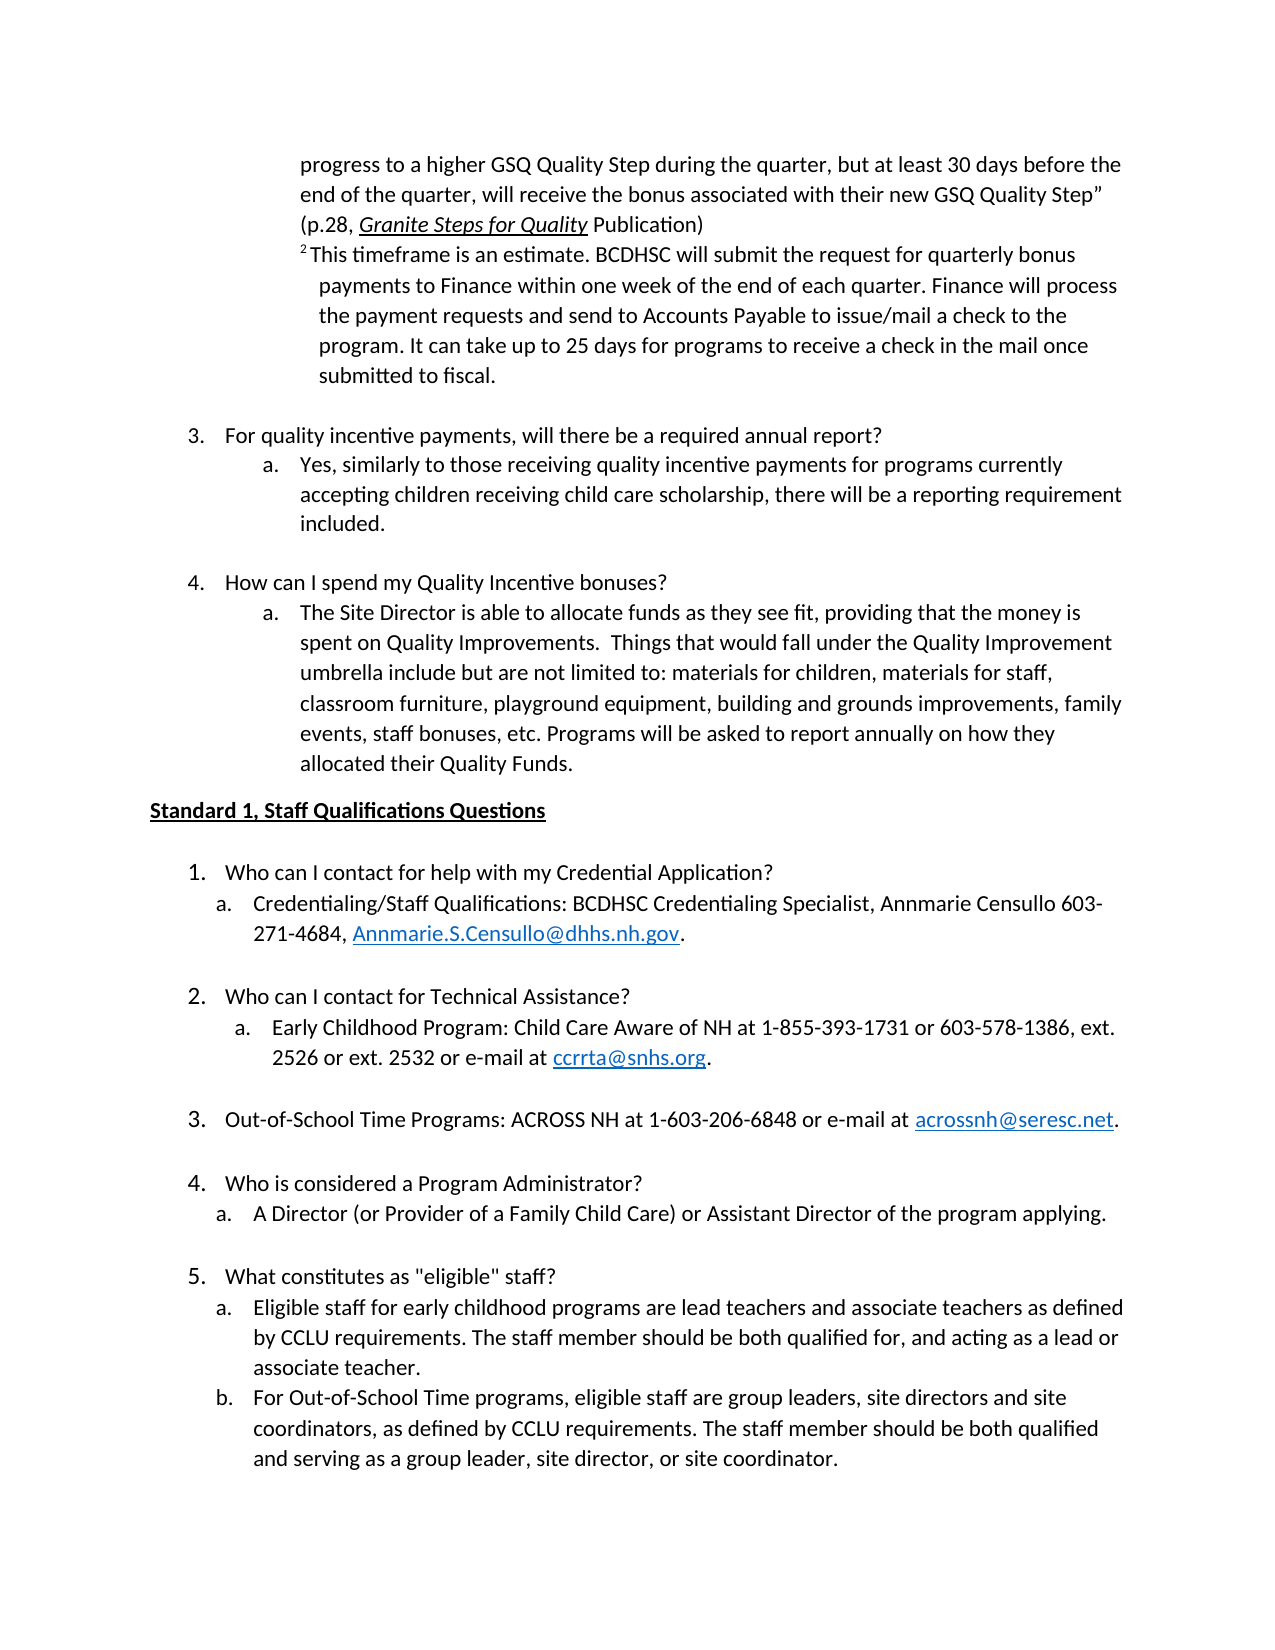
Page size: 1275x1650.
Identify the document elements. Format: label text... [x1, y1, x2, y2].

list Out-of-School Time Programs: ACROSS NH at 1-603-206-6848 or e-mail at acrossnh@seresc.net. [187, 1103, 1125, 1134]
list Yes, similarly to those receiving quality incentive payments for programs currently accepting children receiving child care scholarship, there will be a reporting requirement included. [262, 450, 1125, 537]
list Early Childhood Program: Child Care Aware of NH at 1-855-393-1731 or 603-578-1386, ext. 2526 or ext. 2532 or e-mail at ccrrta@snhs.org. [234, 1013, 1125, 1071]
text Standard 1, Staff Qualifications Questions [150, 796, 1125, 824]
list Who can I contact for Technical Assistance? [187, 980, 1125, 1011]
list Credentialing/Staff Qualifications: BCDHSC Credentialing Specialist, Annmarie Censullo 603-271-4684, Annmarie.S.Censullo@dhhs.nh.gov. [216, 889, 1125, 978]
list How can I spend my Quality Incentive bonuses? [187, 568, 1125, 596]
list Who is considered a Program Administrator? [187, 1167, 1125, 1197]
list For quality incentive payments, will there be a required annual report? [187, 421, 1125, 449]
list Who can I contact for help with my Credential Application? [187, 856, 1125, 887]
list The Site Director is able to allocate funds as they see fit, providing that the money is spent on Quality Improvements. Things that would fall under the Quality Improvement umbrella include but are not limited to: materials for children, materials for staff, classroom furniture, playground equipment, building and grounds improvements, family events, staff bonuses, etc. Programs will be asked to report annually on how they allocated their Quality Funds. [262, 598, 1125, 777]
list Eligible staff for early childhood programs are lead teachers and associate teachers as defined by CCLU requirements. The staff member should be both qualified for, and acting as a lead or associate teacher. [216, 1293, 1125, 1381]
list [300, 150, 1125, 238]
list For Out-of-School Time programs, eligible staff are group leaders, site directors and site coordinators, as defined by CCLU requirements. The staff member should be both qualified and serving as a group leader, site director, or site coordinator. [216, 1383, 1125, 1472]
list A Director (or Provider of a Family Child Care) or Assistant Director of the program applying. [216, 1199, 1125, 1228]
list What constitutes as "eligible" staff? [187, 1260, 1125, 1291]
list 2 This timeframe is an estimate. BCDHSC will submit the request for quarterly bonus payments to Finance within one week of the end of each quarter. Finance will process the payment requests and send to Accounts Payable to issue/mail a check to the program. It can take up to 25 days for programs to receive a check in the mail once submitted to fiscal. [300, 241, 1125, 389]
